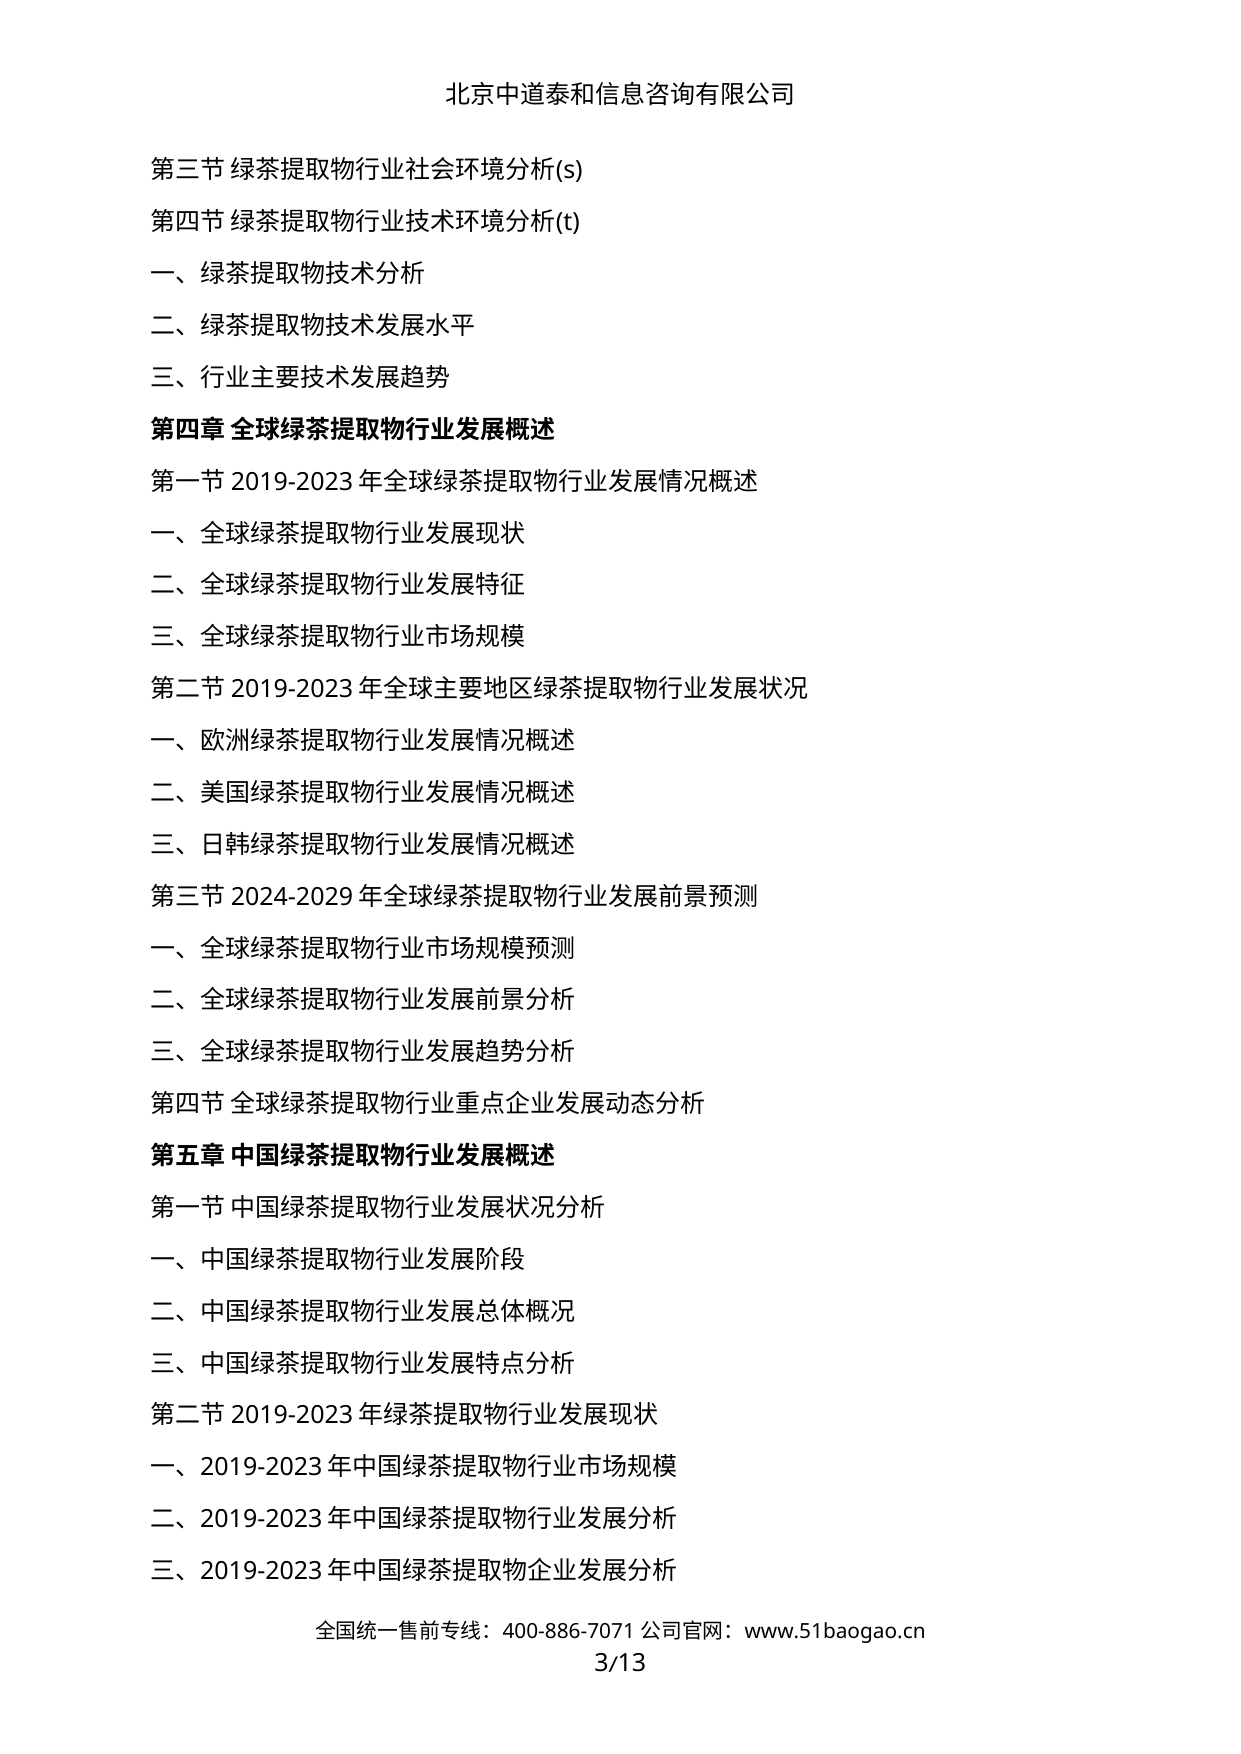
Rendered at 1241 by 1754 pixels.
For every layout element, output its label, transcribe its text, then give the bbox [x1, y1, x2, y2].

text 三、全球绿茶提取物行业发展趋势分析 [150, 1032, 1090, 1068]
text 二、2019-2023年中国绿茶提取物行业发展分析 [150, 1499, 1090, 1535]
text 第二节 2019-2023年绿茶提取物行业发展现状 [150, 1395, 1090, 1431]
text 三、中国绿茶提取物行业发展特点分析 [150, 1343, 1090, 1379]
text 一、中国绿茶提取物行业发展阶段 [150, 1239, 1090, 1276]
text 二、全球绿茶提取物行业发展前景分析 [150, 980, 1090, 1016]
text 一、绿茶提取物技术分析 [150, 254, 1090, 290]
text 二、绿茶提取物技术发展水平 [150, 306, 1090, 342]
text 一、全球绿茶提取物行业发展现状 [150, 513, 1090, 549]
text 二、美国绿茶提取物行业发展情况概述 [150, 772, 1090, 809]
text 第三节 绿茶提取物行业社会环境分析(s) [150, 150, 1090, 186]
text 一、欧洲绿茶提取物行业发展情况概述 [150, 721, 1090, 757]
text 一、2019-2023年中国绿茶提取物行业市场规模 [150, 1447, 1090, 1483]
text 三、全球绿茶提取物行业市场规模 [150, 617, 1090, 653]
text 三、日韩绿茶提取物行业发展情况概述 [150, 824, 1090, 861]
text 第一节 中国绿茶提取物行业发展状况分析 [150, 1187, 1090, 1224]
text 二、中国绿茶提取物行业发展总体概况 [150, 1291, 1090, 1327]
text 第四节 绿茶提取物行业技术环境分析(t) [150, 202, 1090, 238]
text 三、行业主要技术发展趋势 [150, 357, 1090, 394]
text 第一节 2019-2023年全球绿茶提取物行业发展情况概述 [150, 461, 1090, 497]
text 二、全球绿茶提取物行业发展特征 [150, 565, 1090, 601]
text 第四章 全球绿茶提取物行业发展概述 [150, 409, 1090, 446]
text 三、2019-2023年中国绿茶提取物企业发展分析 [150, 1551, 1090, 1587]
text 第五章 中国绿茶提取物行业发展概述 [150, 1136, 1090, 1172]
text 第三节 2024-2029年全球绿茶提取物行业发展前景预测 [150, 876, 1090, 912]
text 一、全球绿茶提取物行业市场规模预测 [150, 928, 1090, 964]
text 第二节 2019-2023年全球主要地区绿茶提取物行业发展状况 [150, 669, 1090, 705]
text 第四节 全球绿茶提取物行业重点企业发展动态分析 [150, 1084, 1090, 1120]
